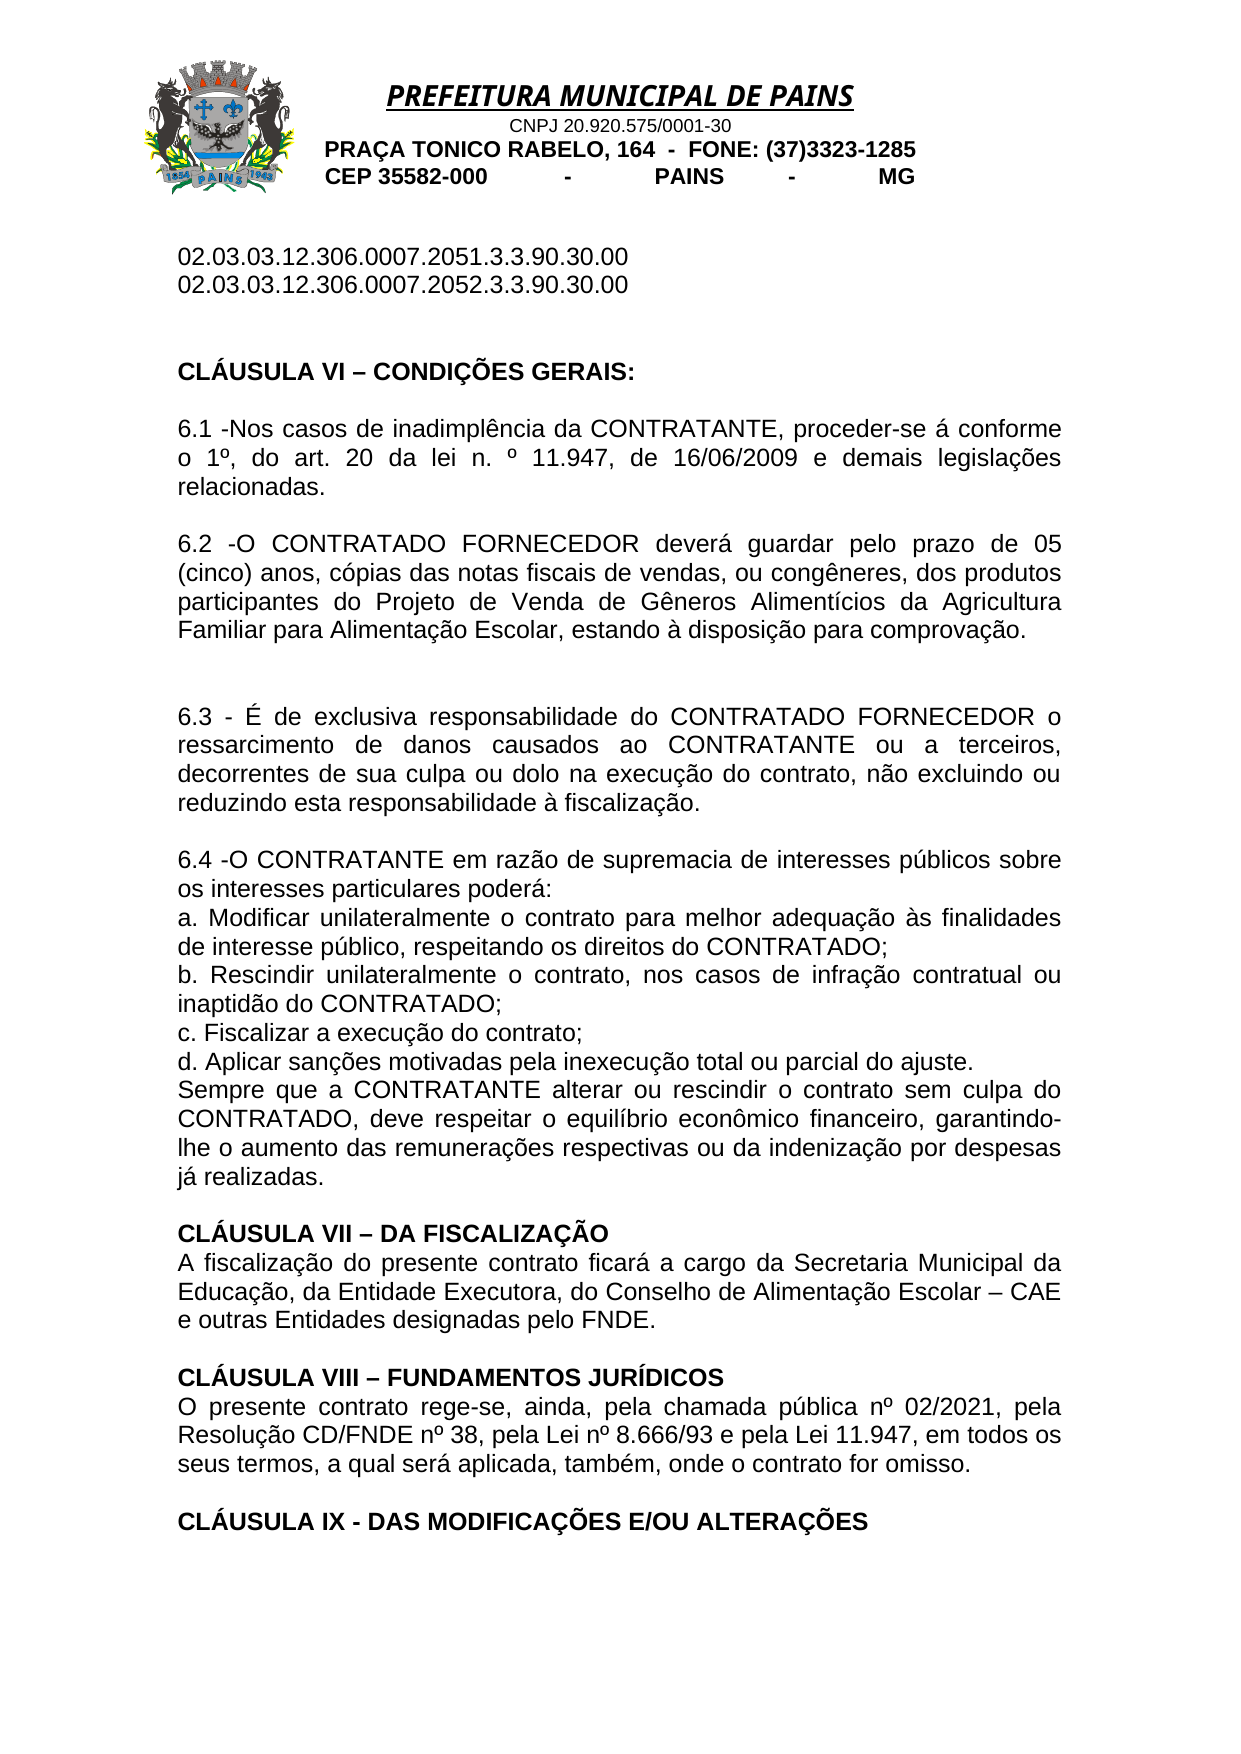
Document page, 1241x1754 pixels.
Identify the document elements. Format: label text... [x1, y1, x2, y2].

text 02.03.03.12.306.0007.2051.3.3.90.30.00 [177, 242, 1063, 270]
text 6.1 -Nos casos de inadimplência da CONTRATANTE, proceder-se á conforme o 1º, do art. 20 da lei n. º 11.947, de 16/06/2009 e demais legislações relacionadas. [177, 414, 1063, 500]
text O presente contrato rege-se, ainda, pela chamada pública nº 02/2021, pela Resolução CD/FNDE nº 38, pela Lei nº 8.666/93 e pela Lei 11.947, em todos os seus termos, a qual será aplicada, também, onde o contrato for omisso. [177, 1392, 1063, 1478]
text 6.4 -O CONTRATANTE em razão de supremacia de interesses públicos sobre os interesses particulares poderá: [177, 845, 1063, 903]
text 6.2 -O CONTRATADO FORNECEDOR deverá guardar pelo prazo de 05 (cinco) anos, cópias das notas fiscais de vendas, ou congêneres, dos produtos participantes do Projeto de Venda de Gêneros Alimentícios da Agricultura Familiar para Alimentação Escolar, estando à disposição para comprovação. [177, 529, 1063, 644]
text CLÁUSULA VII – DA FISCALIZAÇÃO [177, 1219, 1063, 1248]
text c. Fiscalizar a execução do contrato; [177, 1018, 1063, 1047]
text Sempre que a CONTRATANTE alterar ou rescindir o contrato sem culpa do CONTRATADO, deve respeitar o equilíbrio econômico financeiro, garantindo-lhe o aumento das remunerações respectivas ou da indenização por despesas já realizadas. [177, 1075, 1063, 1190]
text 02.03.03.12.306.0007.2052.3.3.90.30.00 [177, 270, 1063, 299]
text d. Aplicar sanções motivadas pela inexecução total ou parcial do ajuste. [177, 1047, 1063, 1075]
text a. Modificar unilateralmente o contrato para melhor adequação às finalidades de interesse público, respeitando os direitos do CONTRATADO; [177, 903, 1063, 960]
text A fiscalização do presente contrato ficará a cargo da Secretaria Municipal da Educação, da Entidade Executora, do Conselho de Alimentação Escolar – CAE e outras Entidades designadas pelo FNDE. [177, 1248, 1063, 1334]
text b. Rescindir unilateralmente o contrato, nos casos de infração contratual ou inaptidão do CONTRATADO; [177, 960, 1063, 1018]
text CLÁUSULA IX - DAS MODIFICAÇÕES E/OU ALTERAÇÕES [177, 1507, 1063, 1535]
text CLÁUSULA VIII – FUNDAMENTOS JURÍDICOS [177, 1363, 1063, 1392]
text CLÁUSULA VI – CONDIÇÕES GERAIS: [177, 357, 1063, 385]
text 6.3 - É de exclusiva responsabilidade do CONTRATADO FORNECEDOR o ressarcimento de danos causados ao CONTRATANTE ou a terceiros, decorrentes de sua culpa ou dolo na execução do contrato, não excluindo ou reduzindo esta responsabilidade à fiscalização. [177, 702, 1063, 817]
